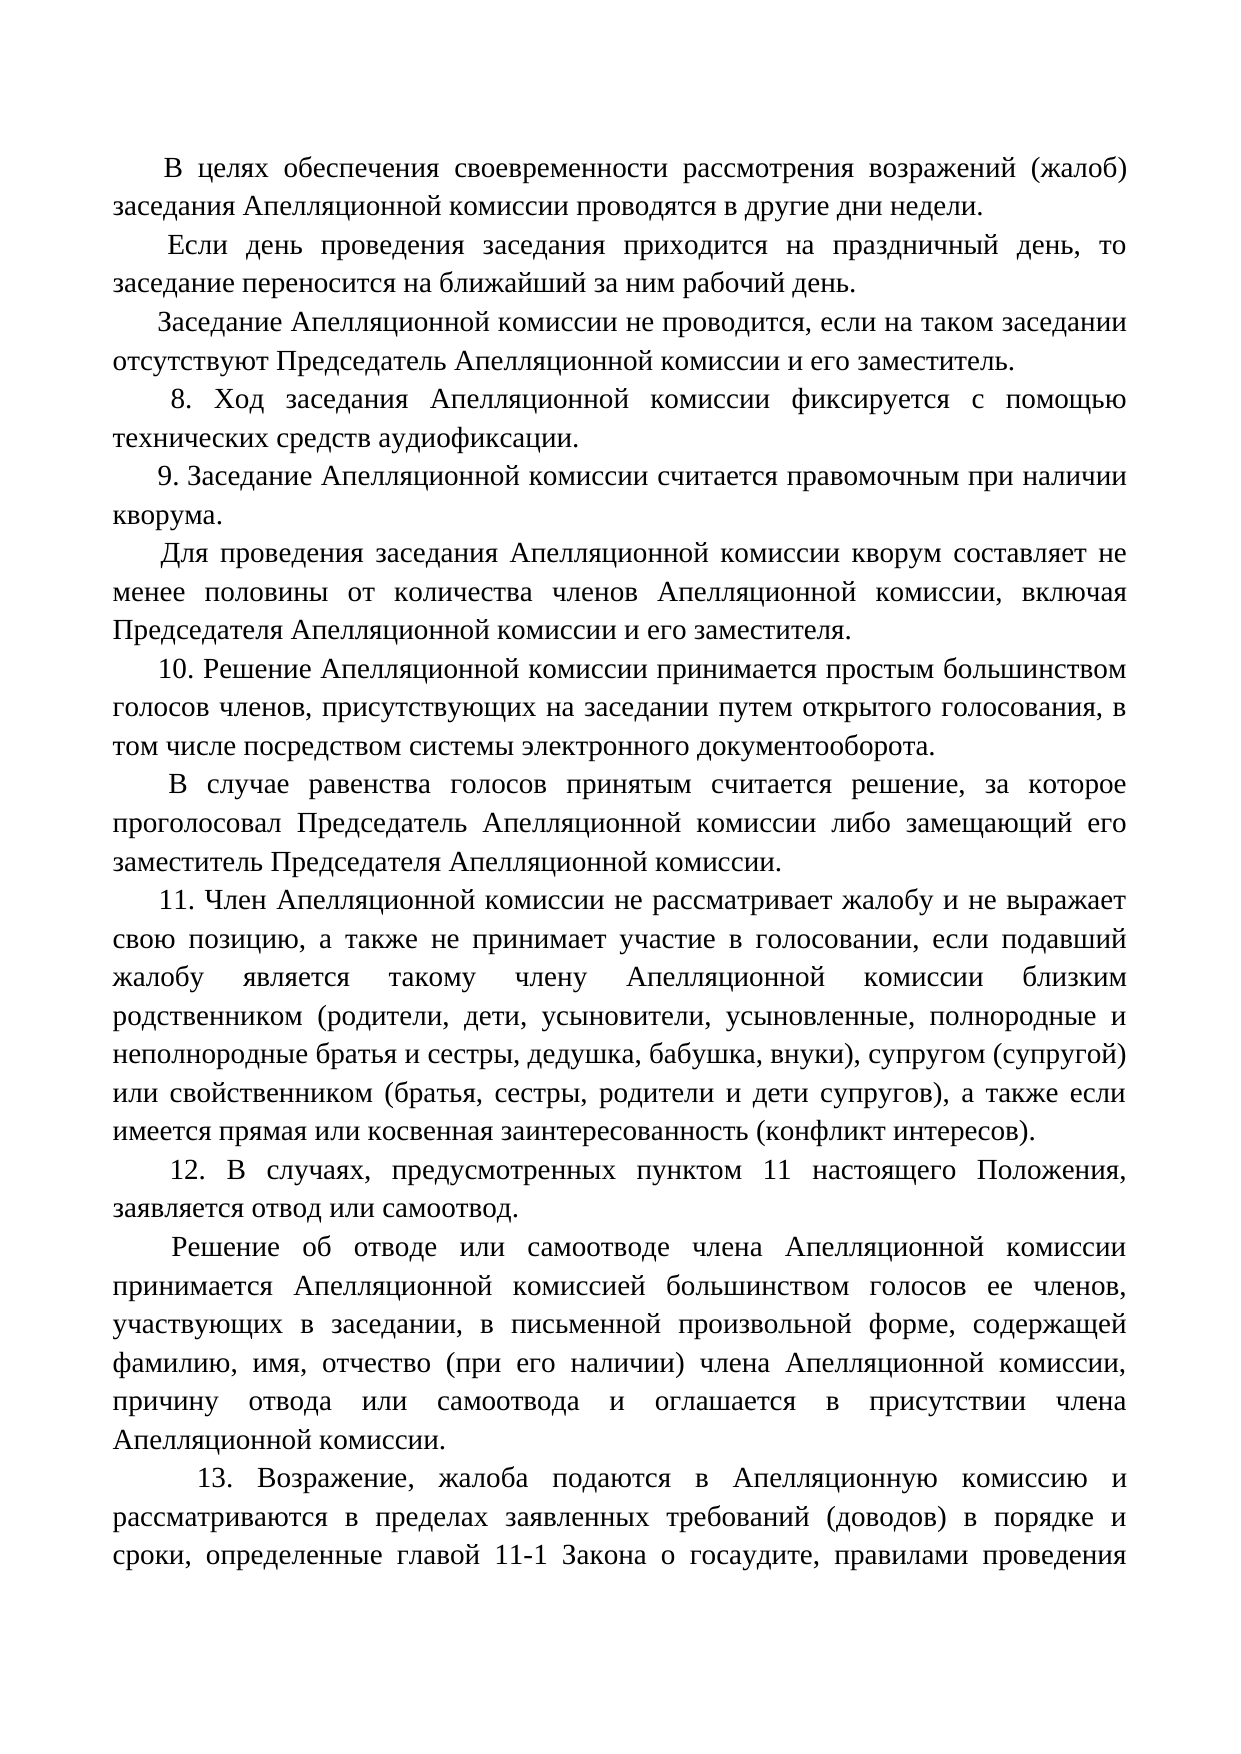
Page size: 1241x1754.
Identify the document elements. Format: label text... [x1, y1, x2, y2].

text 10. Решение Апелляционной комиссии принимается простым большинством голосов членов, присутствующих на заседании путем открытого голосования, в том числе посредством системы электронного документооборота. [112, 651, 1128, 762]
text Решение об отводе или самоотводе члена Апелляционной комиссии принимается Апелляционной комиссией большинством голосов ее членов, участвующих в заседании, в письменной произвольной форме, содержащей фамилию, имя, отчество (при его наличии) члена Апелляционной комиссии, причину отвода или самоотвода и оглашается в присутствии члена Апелляционной комиссии. [112, 1229, 1128, 1455]
text 9. Заседание Апелляционной комиссии считается правомочным при наличии кворума. [112, 458, 1128, 530]
text Для проведения заседания Апелляционной комиссии кворум составляет не менее половины от количества членов Апелляционной комиссии, включая Председателя Апелляционной комиссии и его заместителя. [112, 535, 1128, 646]
text 8. Ход заседания Апелляционной комиссии фиксируется с помощью технических средств аудиофиксации. [112, 381, 1128, 453]
text 11. Член Апелляционной комиссии не рассматривает жалобу и не выражает свою позицию, а также не принимает участие в голосовании, если подавший жалобу является такому члену Апелляционной комиссии близким родственником (родители, дети, усыновители, усыновленные, полнородные и неполнородные братья и сестры, дедушка, бабушка, внуки), супругом (супругой) или свойственником (братья, сестры, родители и дети супругов), а также если имеется прямая или косвенная заинтересованность (конфликт интересов). [112, 882, 1128, 1147]
text 12. В случаях, предусмотренных пунктом 11 настоящего Положения, заявляется отвод или самоотвод. [112, 1152, 1128, 1224]
text Заседание Апелляционной комиссии не проводится, если на таком заседании отсутствуют Председатель Апелляционной комиссии и его заместитель. [112, 304, 1128, 376]
text Если день проведения заседания приходится на праздничный день, то заседание переносится на ближайший за ним рабочий день. [112, 227, 1128, 299]
text В целях обеспечения своевременности рассмотрения возражений (жалоб) заседания Апелляционной комиссии проводятся в другие дни недели. [112, 150, 1128, 222]
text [112, 1460, 1128, 1571]
text В случае равенства голосов принятым считается решение, за которое проголосовал Председатель Апелляционной комиссии либо замещающий его заместитель Председателя Апелляционной комиссии. [112, 767, 1128, 877]
